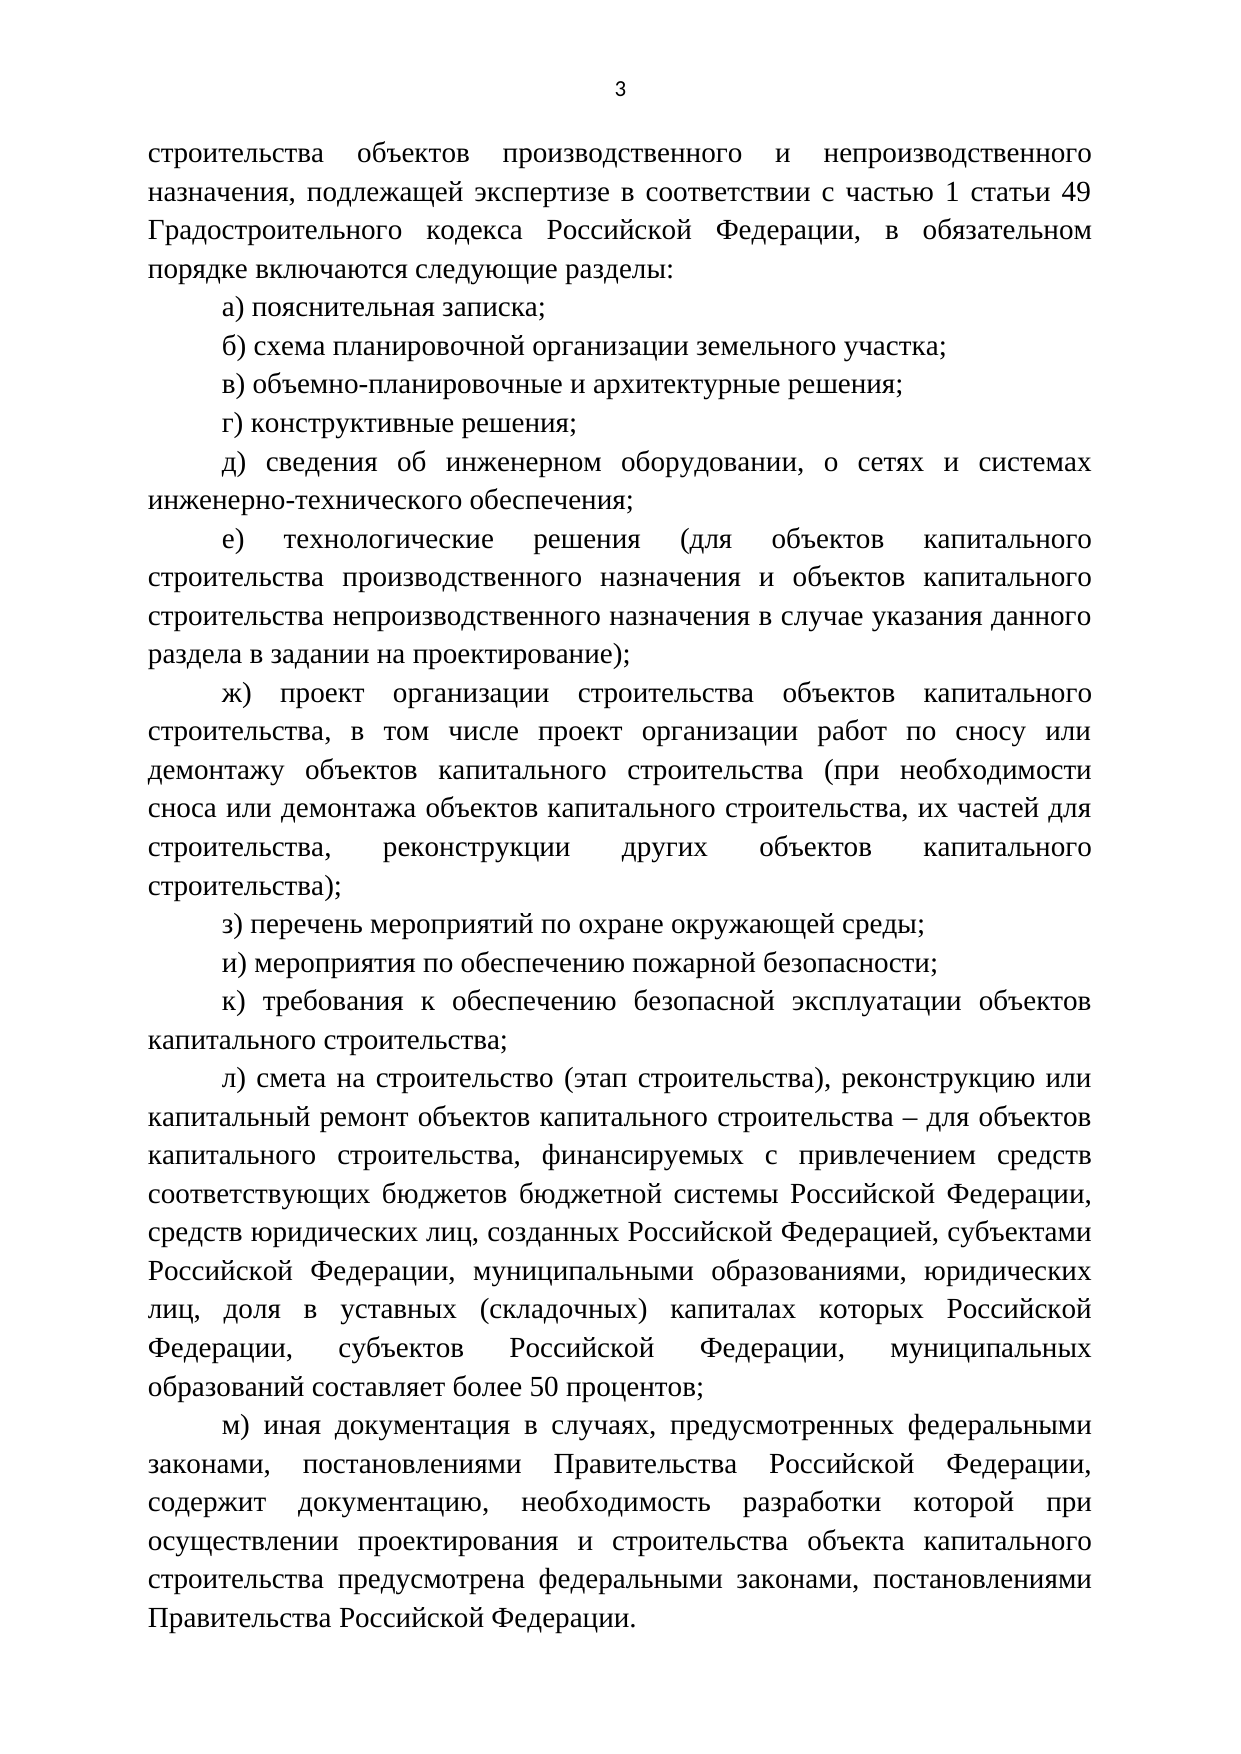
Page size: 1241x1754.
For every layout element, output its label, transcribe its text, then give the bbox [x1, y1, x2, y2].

text г) конструктивные решения; [148, 405, 1092, 439]
text ж) проект организации строительства объектов капитального строительства, в том числе проект организации работ по сносу или демонтажу объектов капитального строительства (при необходимости сноса или демонтажа объектов капитального строительства, их частей для строительства, реконструкции других объектов капитального строительства); [148, 675, 1092, 901]
text к) требования к обеспечению безопасной эксплуатации объектов капитального строительства; [148, 983, 1092, 1055]
text л) смета на строительство (этап строительства), реконструкцию или капитальный ремонт объектов капитального строительства – для объектов капитального строительства, финансируемых с привлечением средств соответствующих бюджетов бюджетной системы Российской Федерации, средств юридических лиц, созданных Российской Федерацией, субъектами Российской Федерации, муниципальными образованиями, юридических лиц, доля в уставных (складочных) капиталах которых Российской Федерации, субъектов Российской Федерации, муниципальных образований составляет более 50 процентов; [148, 1060, 1092, 1402]
text м) иная документация в случаях, предусмотренных федеральными законами, постановлениями Правительства Российской Федерации, содержит документацию, необходимость разработки которой при осуществлении проектирования и строительства объекта капитального строительства предусмотрена федеральными законами, постановлениями Правительства Российской Федерации. [148, 1407, 1092, 1633]
text в) объемно-планировочные и архитектурные решения; [148, 367, 1092, 400]
text з) перечень мероприятий по охране окружающей среды; [148, 906, 1092, 940]
text д) сведения об инженерном оборудовании, о сетях и системах инженерно-технического обеспечения; [148, 444, 1092, 516]
text е) технологические решения (для объектов капитального строительства производственного назначения и объектов капитального строительства непроизводственного назначения в случае указания данного раздела в задании на проектирование); [148, 521, 1092, 670]
text и) мероприятия по обеспечению пожарной безопасности; [148, 945, 1092, 978]
text а) пояснительная записка; [148, 289, 1092, 323]
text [148, 135, 1092, 284]
text б) схема планировочной организации земельного участка; [148, 328, 1092, 362]
